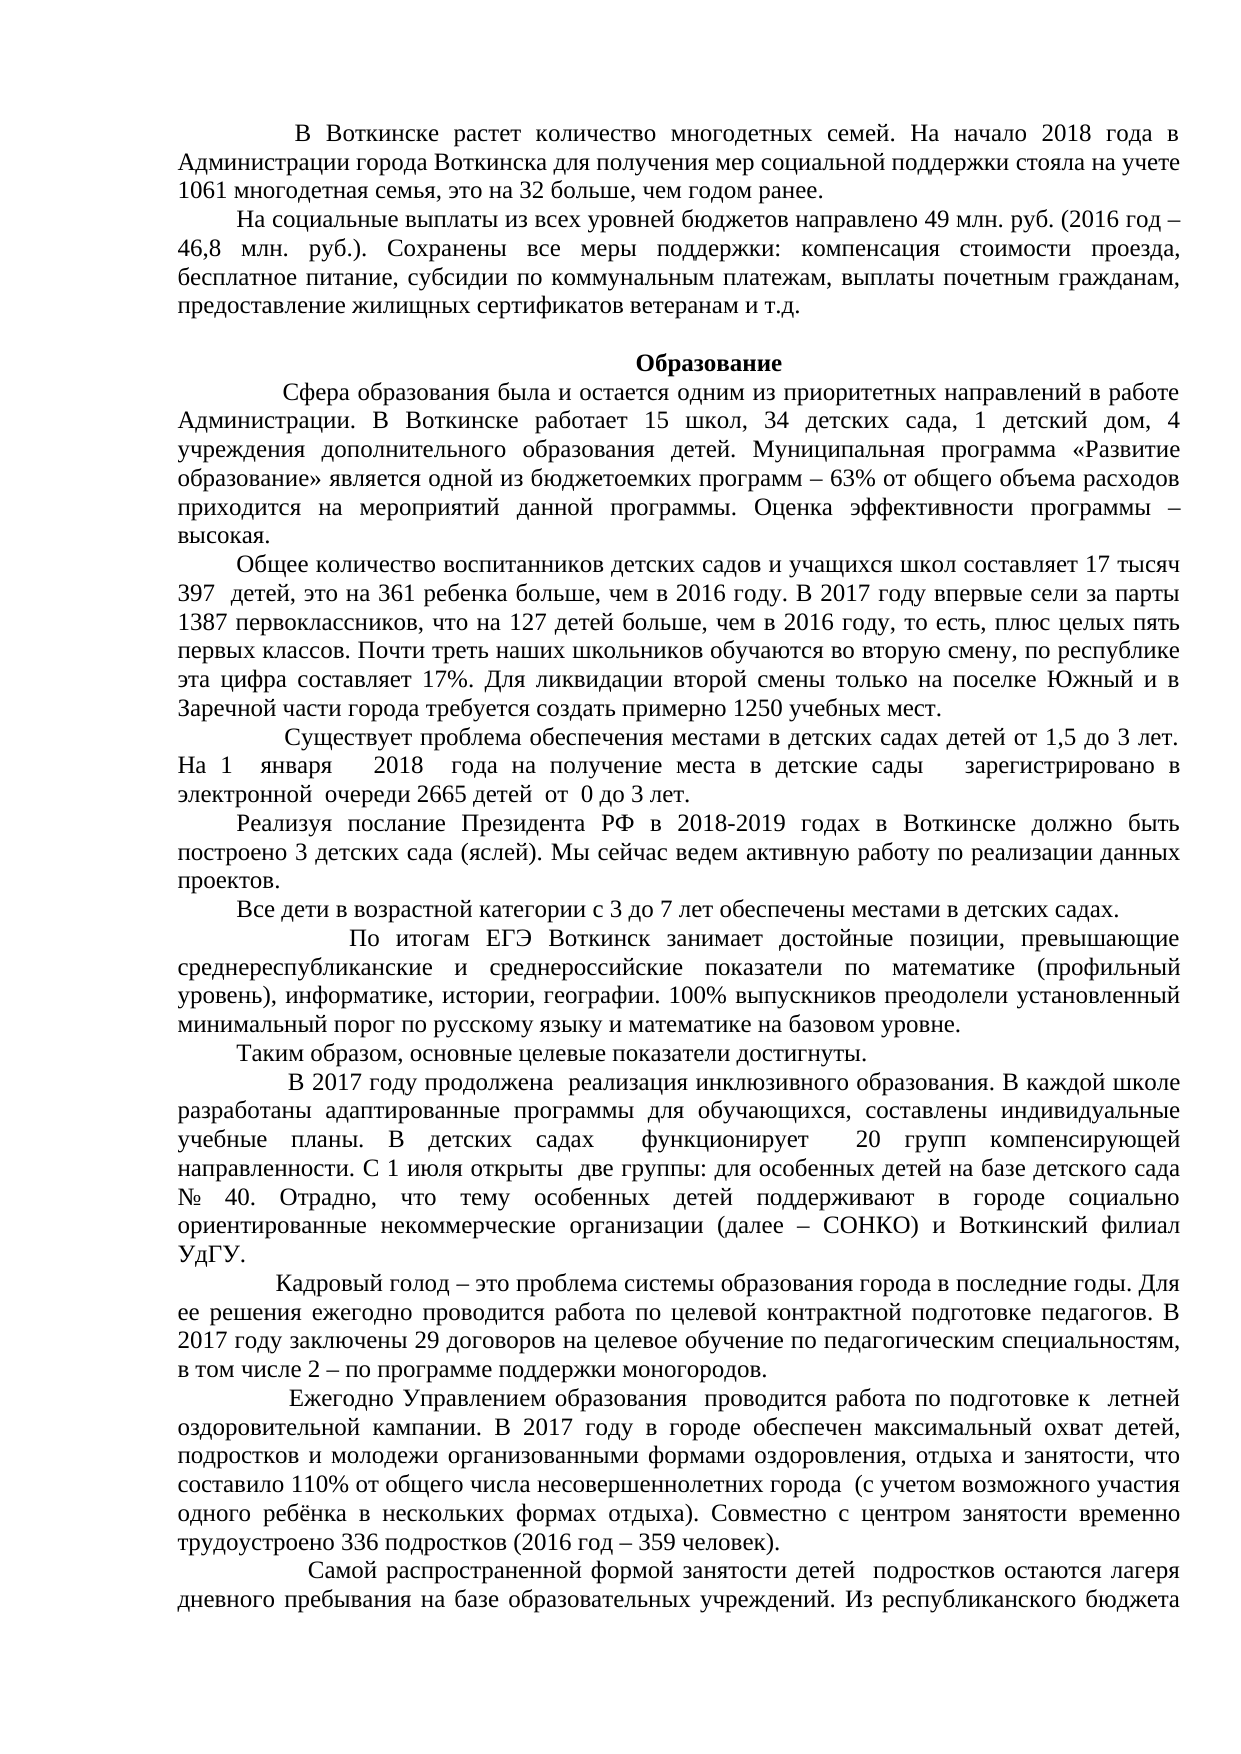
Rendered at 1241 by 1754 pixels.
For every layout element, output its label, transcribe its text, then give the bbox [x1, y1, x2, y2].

text Ежегодно Управлением образования проводится работа по подготовке к летней оздоровительной кампании. В 2017 году в городе обеспечен максимальный охват детей, подростков и молодежи организованными формами оздоровления, отдыха и занятости, что составило 110% от общего числа несовершеннолетних города (с учетом возможного участия одного ребёнка в нескольких формах отдыха). Совместно с центром занятости временно трудоустроено 336 подростков (2016 год – 359 человек). [177, 1383, 1181, 1556]
text На социальные выплаты из всех уровней бюджетов направлено 49 млн. руб. (2016 год – 46,8 млн. руб.). Сохранены все меры поддержки: компенсация стоимости проезда, бесплатное питание, субсидии по коммунальным платежам, выплаты почетным гражданам, предоставление жилищных сертификатов ветеранам и т.д. [177, 204, 1181, 319]
text Таким образом, основные целевые показатели достигнуты. [177, 1038, 1181, 1067]
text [177, 1556, 1181, 1613]
text Общее количество воспитанников детских садов и учащихся школ составляет 17 тысяч 397 детей, это на 361 ребенка больше, чем в 2016 году. В 2017 году впервые сели за парты 1387 первоклассников, что на 127 детей больше, чем в 2016 году, то есть, плюс целых пять первых классов. Почти треть наших школьников обучаются во вторую смену, по республике эта цифра составляет 17%. Для ликвидации второй смены только на поселке Южный и в Заречной части города требуется создать примерно 1250 учебных мест. [177, 549, 1181, 722]
text В 2017 году продолжена реализация инклюзивного образования. В каждой школе разработаны адаптированные программы для обучающихся, составлены индивидуальные учебные планы. В детских садах функционирует 20 групп компенсирующей направленности. С 1 июля открыты две группы: для особенных детей на базе детского сада № 40. Отрадно, что тему особенных детей поддерживают в городе социально ориентированные некоммерческие организации (далее – СОНКО) и Воткинский филиал УдГУ. [177, 1067, 1181, 1268]
text Реализуя послание Президента РФ в 2018-2019 годах в Воткинске должно быть построено 3 детских сада (яслей). Мы сейчас ведем активную работу по реализации данных проектов. [177, 808, 1181, 894]
text По итогам ЕГЭ Воткинск занимает достойные позиции, превышающие среднереспубликанские и среднероссийские показатели по математике (профильный уровень), информатике, истории, географии. 100% выпускников преодолели установленный минимальный порог по русскому языку и математике на базовом уровне. [177, 923, 1181, 1038]
text Существует проблема обеспечения местами в детских садах детей от 1,5 до 3 лет. На 1 января 2018 года на получение места в детские сады зарегистрировано в электронной очереди 2665 детей от 0 до 3 лет. [177, 722, 1181, 808]
text Кадровый голод – это проблема системы образования города в последние годы. Для ее решения ежегодно проводится работа по целевой контрактной подготовке педагогов. В 2017 году заключены 29 договоров на целевое обучение по педагогическим специальностям, в том числе 2 – по программе поддержки моногородов. [177, 1268, 1181, 1383]
text В Воткинске растет количество многодетных семей. На начало 2018 года в Администрации города Воткинска для получения мер социальной поддержки стояла на учете 1061 многодетная семья, это на 32 больше, чем годом ранее. [177, 118, 1181, 204]
text Образование [177, 348, 1181, 377]
text Все дети в возрастной категории с 3 до 7 лет обеспечены местами в детских садах. [177, 894, 1181, 923]
text Сфера образования была и остается одним из приоритетных направлений в работе Администрации. В Воткинске работает 15 школ, 34 детских сада, 1 детский дом, 4 учреждения дополнительного образования детей. Муниципальная программа «Развитие образование» является одной из бюджетоемких программ – 63% от общего объема расходов приходится на мероприятий данной программы. Оценка эффективности программы –высокая. [177, 377, 1181, 549]
